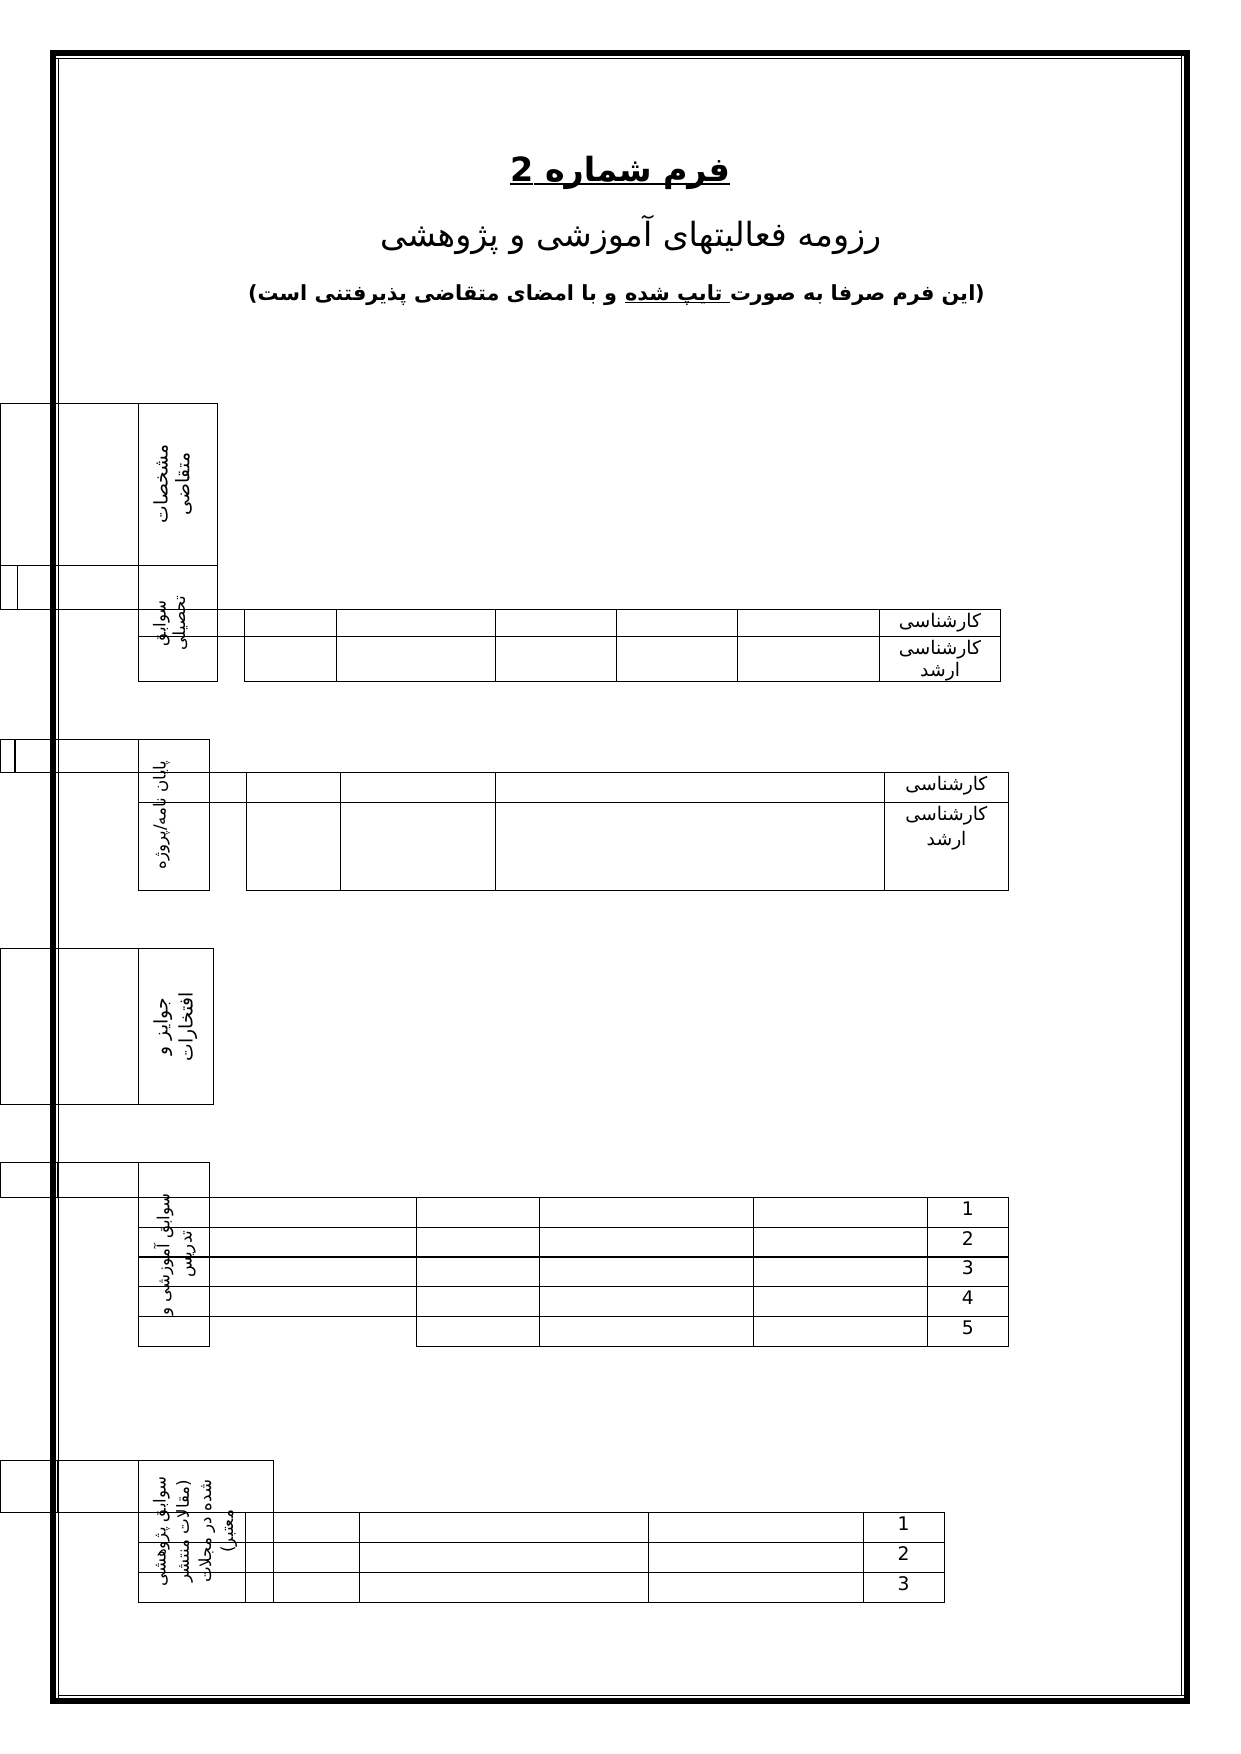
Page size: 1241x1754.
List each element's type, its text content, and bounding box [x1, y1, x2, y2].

table_cell [139, 610, 183, 636]
table_header سوابق پژوهشی (مقالات منتشر شده در مجلات معتبر) [139, 1461, 273, 1512]
table_cell [496, 637, 616, 681]
table_cell [754, 1317, 927, 1346]
table_cell [210, 803, 246, 890]
table_cell [139, 803, 209, 890]
table_cell 1 [864, 1513, 944, 1542]
table_cell [139, 1513, 245, 1542]
table_cell [139, 773, 209, 802]
table_cell [210, 1228, 416, 1256]
table_cell [139, 1258, 209, 1286]
table_cell 3 [928, 1258, 1008, 1286]
table_cell [210, 773, 246, 802]
table_cell 5 [928, 1317, 1008, 1346]
table_header مشخصات متقاضی [139, 404, 217, 564]
table_cell [540, 1228, 753, 1256]
table_cell [540, 1258, 753, 1286]
table_cell [649, 1513, 863, 1542]
text فرم شماره 2 [150, 150, 1090, 189]
table_cell [540, 1287, 753, 1316]
table_cell [139, 1228, 209, 1256]
table_cell [649, 1573, 863, 1602]
table_cell [417, 1287, 539, 1316]
table_cell کارشناسی [885, 773, 1008, 802]
table_cell [417, 1228, 539, 1256]
table_cell [617, 637, 737, 681]
text رزومه فعالیتهای آموزشی و پژوهشی [150, 215, 1090, 254]
table_cell [210, 1287, 416, 1316]
table_cell [417, 1258, 539, 1286]
table_cell [360, 1573, 648, 1602]
table_cell [754, 1228, 927, 1256]
table_cell [337, 637, 495, 681]
table_cell [139, 1287, 209, 1316]
table_header سوابق آموزشی و تدریس [139, 1163, 209, 1197]
table_cell [139, 1543, 187, 1572]
table_cell 2 [864, 1543, 944, 1572]
table_cell [496, 610, 616, 636]
table_cell [417, 1317, 539, 1346]
table_cell [246, 1513, 273, 1542]
table_cell [245, 637, 336, 681]
table_cell [274, 1513, 359, 1542]
table_cell [210, 1317, 416, 1346]
table_cell [360, 1543, 648, 1572]
table_cell کارشناسی ارشد [880, 637, 1000, 681]
table_cell کارشناسی [880, 610, 1000, 636]
table_cell [754, 1287, 927, 1316]
table_cell [540, 1317, 753, 1346]
table_cell [360, 1513, 648, 1542]
table_cell [184, 610, 217, 636]
table_cell 2 [928, 1228, 1008, 1256]
table_cell [540, 1198, 753, 1227]
table_cell [139, 1317, 209, 1346]
table_cell [218, 610, 244, 636]
table_cell 1 [928, 1198, 1008, 1227]
table_cell [210, 1258, 416, 1286]
table_cell [247, 773, 340, 802]
table_cell [139, 637, 217, 681]
table_cell [754, 1258, 927, 1286]
table_cell [649, 1543, 863, 1572]
table_cell [139, 1573, 245, 1602]
table_cell [337, 610, 495, 636]
table_header پایان نامه/پروژه [139, 740, 209, 772]
table_cell [617, 610, 737, 636]
table_cell [496, 803, 884, 890]
table_header جوایز و افتخارات [139, 949, 213, 1104]
table_cell [246, 1573, 273, 1602]
text (این فرم صرفا به صورت تایپ شده و با امضای متقاضی پذیرفتنی است) [150, 281, 1090, 305]
table_cell سوابق تحصیلی [139, 566, 217, 609]
table_cell [218, 637, 244, 681]
table_cell [417, 1198, 539, 1227]
table_cell 3 [864, 1573, 944, 1602]
table_cell [139, 1198, 209, 1227]
table_cell کارشناسی ارشد [885, 803, 1008, 890]
table_cell [341, 773, 495, 802]
table_cell [247, 803, 340, 890]
table_cell [187, 1543, 245, 1572]
table_cell [496, 773, 884, 802]
table_cell [245, 610, 336, 636]
table_cell [274, 1573, 359, 1602]
table_cell [738, 637, 879, 681]
table_cell [274, 1543, 359, 1572]
table_cell [738, 610, 879, 636]
table_cell [341, 803, 495, 890]
table_cell [210, 1198, 416, 1227]
table_cell 4 [928, 1287, 1008, 1316]
table_cell [754, 1198, 927, 1227]
table_cell [246, 1543, 273, 1572]
